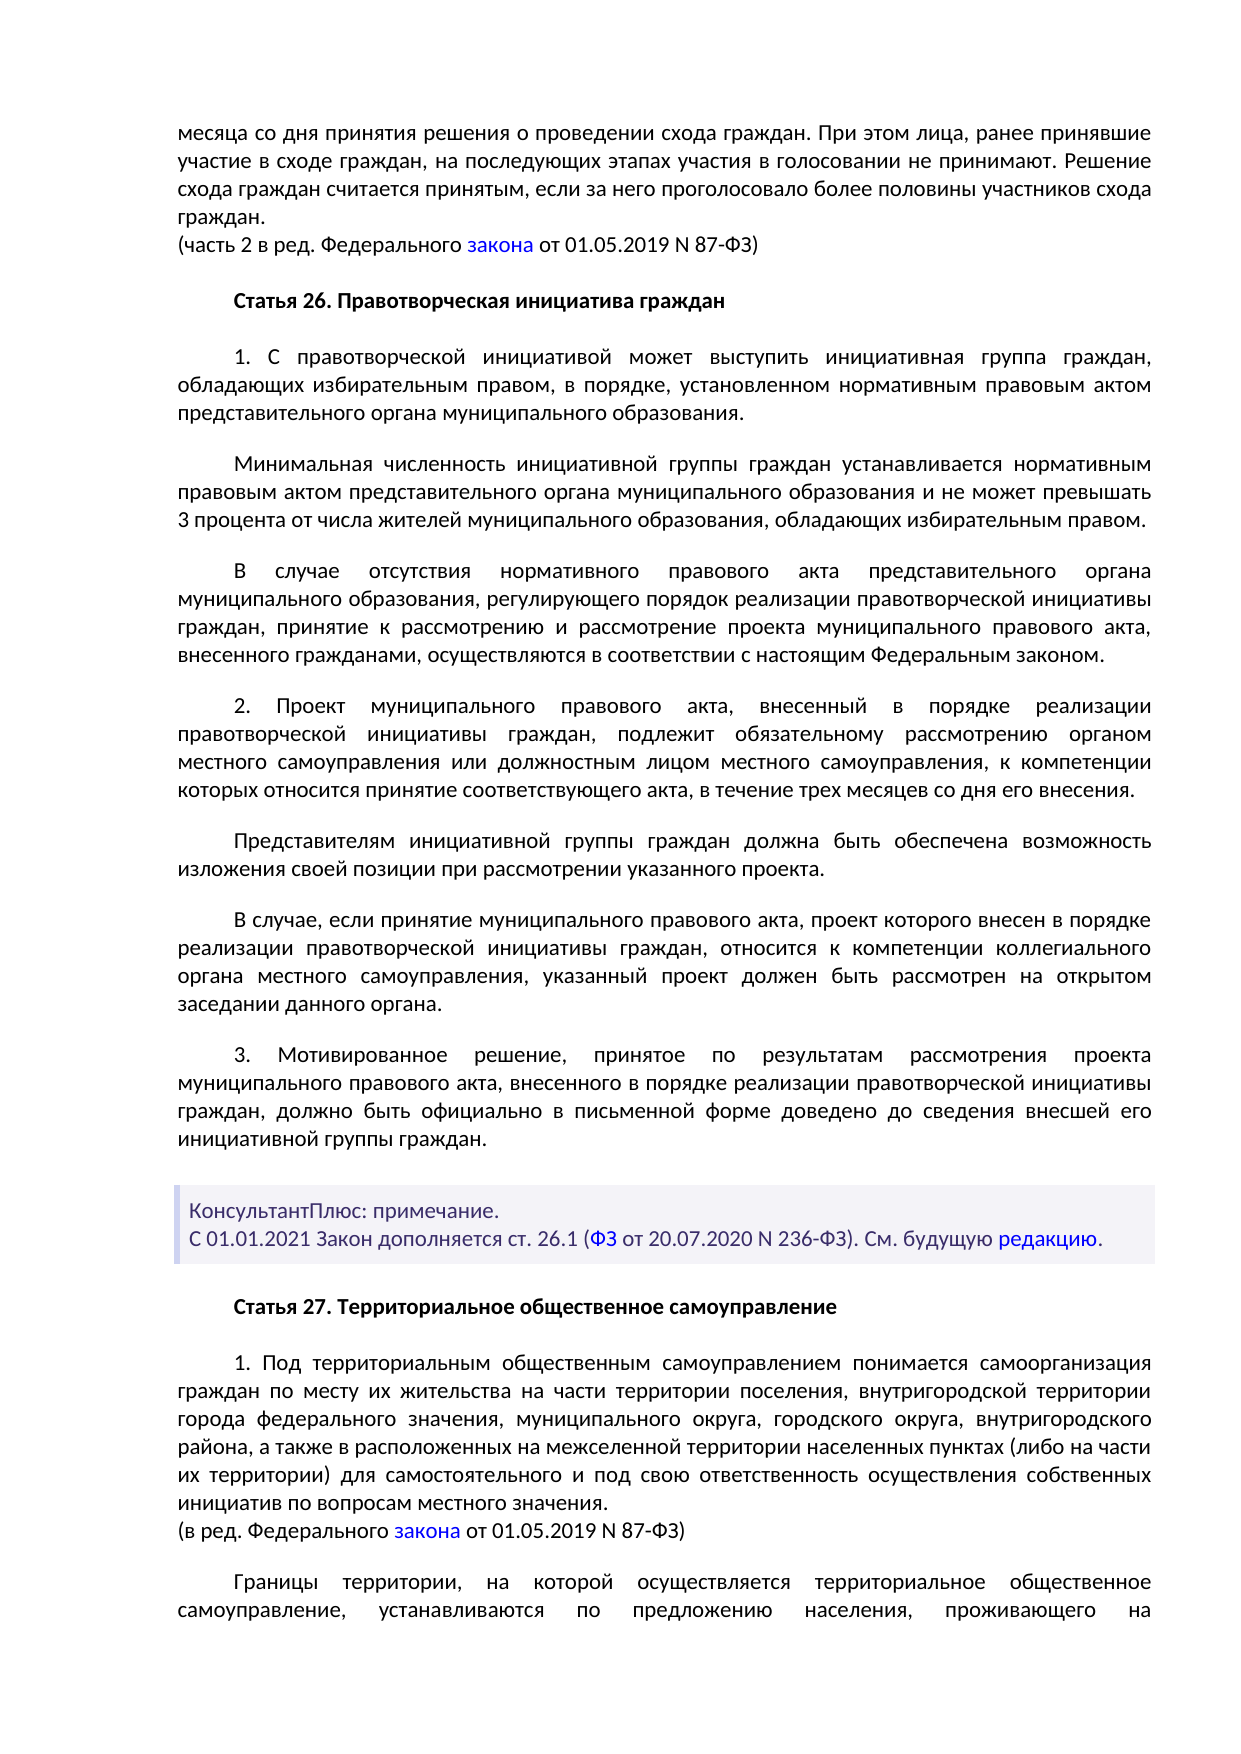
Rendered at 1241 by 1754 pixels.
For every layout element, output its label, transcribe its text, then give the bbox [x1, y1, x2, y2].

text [177, 1567, 1152, 1623]
title Статья 27. Территориальное общественное самоуправление [177, 1292, 1152, 1320]
text (часть 2 в ред. Федерального закона от 01.05.2019 N 87-ФЗ) [177, 230, 1152, 258]
text В случае отсутствия нормативного правового акта представительного органа муниципального образования, регулирующего порядок реализации правотворческой инициативы граждан, принятие к рассмотрению и рассмотрение проекта муниципального правового акта, внесенного гражданами, осуществляются в соответствии с настоящим Федеральным законом. [177, 556, 1152, 668]
title Статья 26. Правотворческая инициатива граждан [177, 286, 1152, 314]
text (в ред. Федерального закона от 01.05.2019 N 87-ФЗ) [177, 1516, 1152, 1544]
text 2. Проект муниципального правового акта, внесенный в порядке реализации правотворческой инициативы граждан, подлежит обязательному рассмотрению органом местного самоуправления или должностным лицом местного самоуправления, к компетенции которых относится принятие соответствующего акта, в течение трех месяцев со дня его внесения. [177, 691, 1152, 803]
table_header КонсультантПлюс: примечание. С 01.01.2021 Закон дополняется ст. 26.1 (ФЗ от 20.07.2020 N 236-ФЗ). См. будущую редакцию. [180, 1185, 1149, 1264]
text 3. Мотивированное решение, принятое по результатам рассмотрения проекта муниципального правового акта, внесенного в порядке реализации правотворческой инициативы граждан, должно быть официально в письменной форме доведено до сведения внесшей его инициативной группы граждан. [177, 1040, 1152, 1152]
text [177, 118, 1152, 230]
text 1. С правотворческой инициативой может выступить инициативная группа граждан, обладающих избирательным правом, в порядке, установленном нормативным правовым актом представительного органа муниципального образования. [177, 342, 1152, 426]
text В случае, если принятие муниципального правового акта, проект которого внесен в порядке реализации правотворческой инициативы граждан, относится к компетенции коллегиального органа местного самоуправления, указанный проект должен быть рассмотрен на открытом заседании данного органа. [177, 905, 1152, 1017]
text Минимальная численность инициативной группы граждан устанавливается нормативным правовым актом представительного органа муниципального образования и не может превышать 3 процента от числа жителей муниципального образования, обладающих избирательным правом. [177, 449, 1152, 533]
text 1. Под территориальным общественным самоуправлением понимается самоорганизация граждан по месту их жительства на части территории поселения, внутригородской территории города федерального значения, муниципального округа, городского округа, внутригородского района, а также в расположенных на межселенной территории населенных пунктах (либо на части их территории) для самостоятельного и под свою ответственность осуществления собственных инициатив по вопросам местного значения. [177, 1348, 1152, 1516]
text Представителям инициативной группы граждан должна быть обеспечена возможность изложения своей позиции при рассмотрении указанного проекта. [177, 826, 1152, 882]
